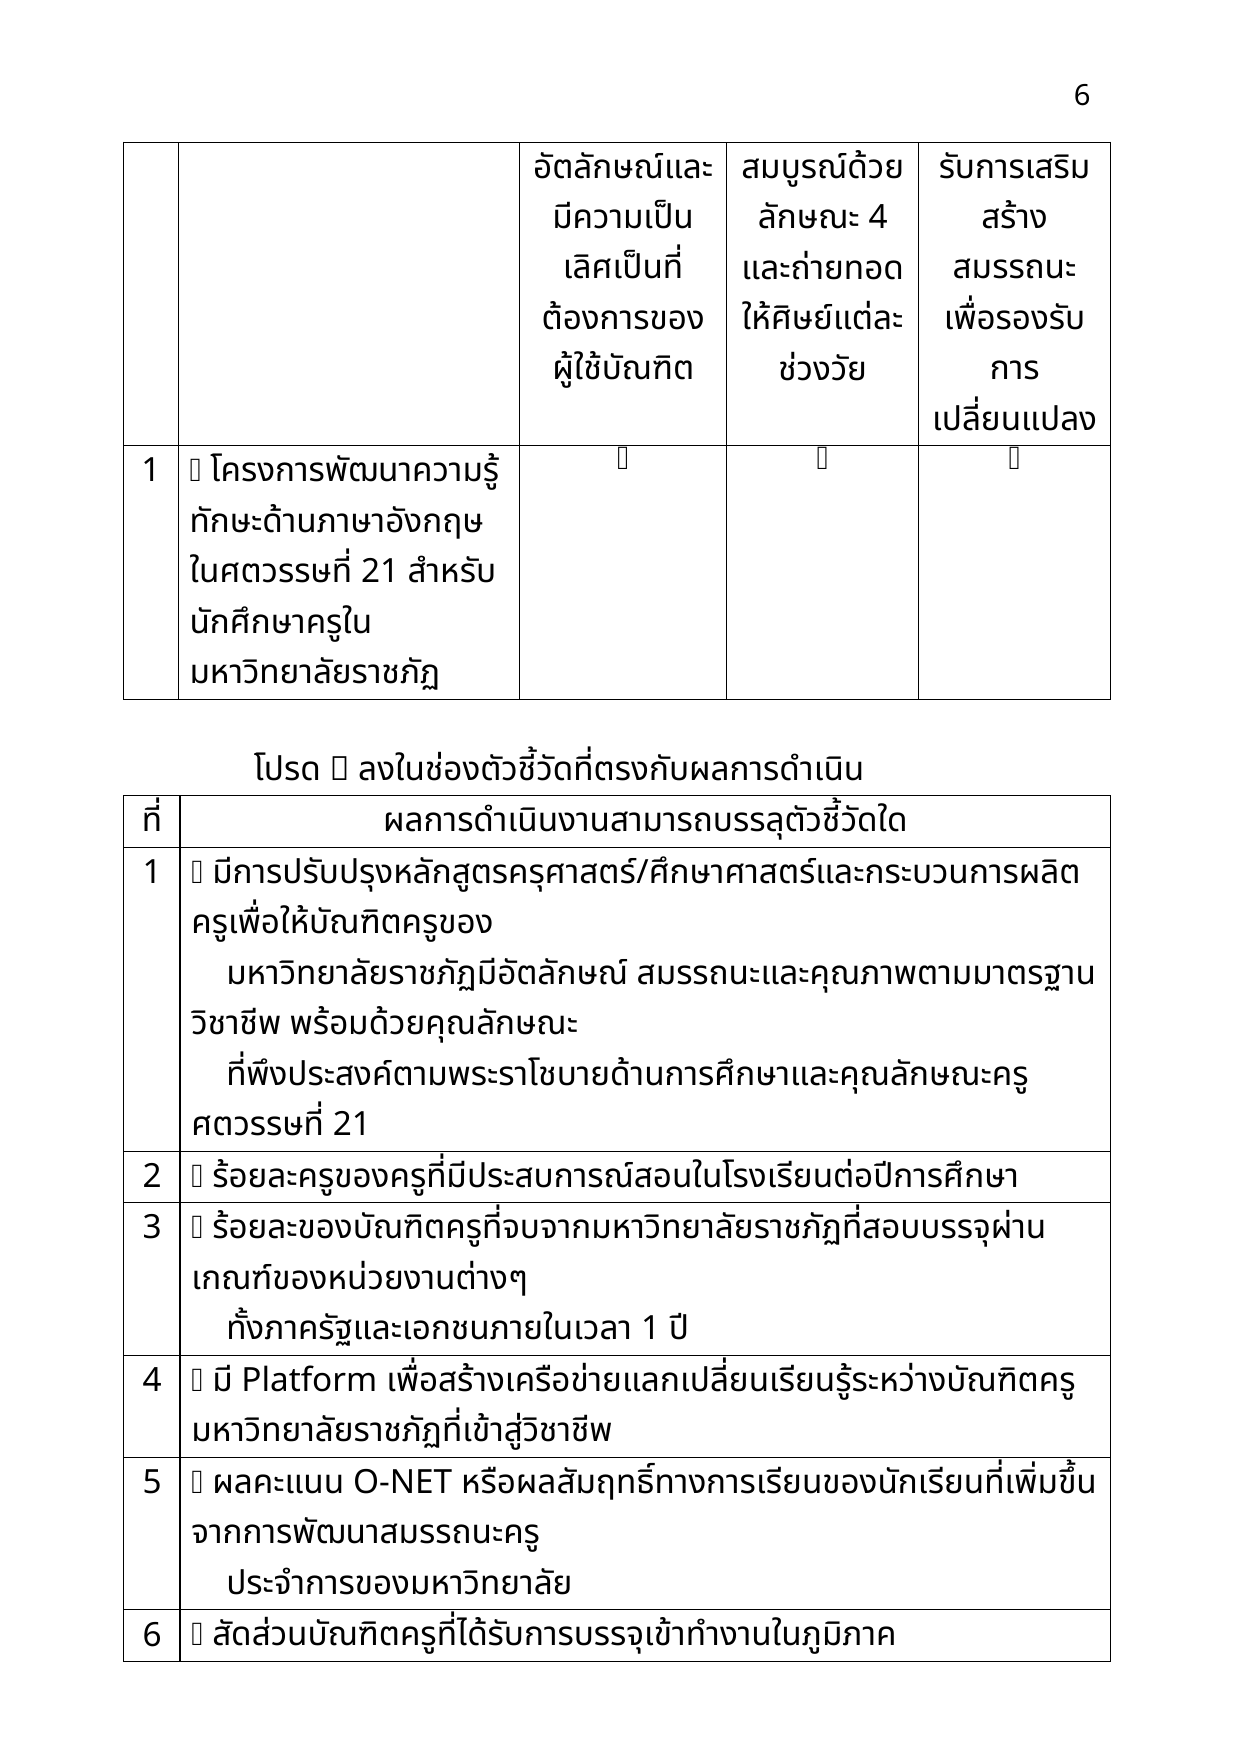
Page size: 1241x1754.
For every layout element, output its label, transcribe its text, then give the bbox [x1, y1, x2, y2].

table_cell สัดส่วนบัณฑิตครูที่ได้รับการบรรจุเข้าทำงานในภูมิภาค [181, 1610, 1110, 1661]
table_cell 2 [124, 1152, 179, 1202]
table_cell 4 [124, 1356, 179, 1457]
table_cell ร้อยละครูของครูที่มีประสบการณ์สอนในโรงเรียนต่อปีการศึกษา [181, 1152, 1110, 1202]
table_cell 5 [124, 1458, 179, 1609]
table_cell [520, 446, 726, 698]
table_cell 1 [124, 848, 179, 1151]
table_cell 6 [124, 1610, 179, 1661]
table_cell 3 [124, 1203, 179, 1355]
table_cell ร้อยละของบัณฑิตครูที่จบจากมหาวิทยาลัยราชภัฏที่สอบบรรจุผ่านเกณฑ์ของหน่วยงานต่างๆ ทั้งภาครัฐและเอกชนภายในเวลา 1 ปี [181, 1203, 1110, 1355]
table_cell มี Platform เพื่อสร้างเครือข่ายแลกเปลี่ยนเรียนรู้ระหว่างบัณฑิตครูมหาวิทยาลัยราชภัฏที่เข้าสู่วิชาชีพ [181, 1356, 1110, 1457]
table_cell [919, 143, 1110, 445]
table_cell ผลคะแนน O-NET หรือผลสัมฤทธิ์ทางการเรียนของนักเรียนที่เพิ่มขึ้นจากการพัฒนาสมรรถนะครู ประจำการของมหาวิทยาลัย [181, 1458, 1110, 1609]
table_cell มีการปรับปรุงหลักสูตรครุศาสตร์/ศึกษาศาสตร์และกระบวนการผลิตครูเพื่อให้บัณฑิตครูของ มหาวิทยาลัยราชภัฏมีอัตลักษณ์ สมรรถนะและคุณภาพตามมาตรฐานวิชาชีพ พร้อมด้วยคุณลักษณะ ที่พึงประสงค์ตามพระราโชบายด้านการศึกษาและคุณลักษณะครูศตวรรษที่ 21 [181, 848, 1110, 1151]
table_cell โครงการพัฒนาความรู้ ทักษะด้านภาษาอังกฤษในศตวรรษที่ 21 สำหรับนักศึกษาครูในมหาวิทยาลัยราชภัฏ [179, 446, 519, 698]
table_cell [520, 143, 726, 445]
table_cell 1 [124, 446, 178, 698]
table_cell [727, 446, 918, 698]
table_cell [919, 446, 1110, 698]
text โปรด ลงในช่องตัวชี้วัดที่ตรงกับผลการดำเนิน [178, 745, 1090, 795]
table_header ที่ [124, 796, 179, 847]
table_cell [727, 143, 918, 445]
table_header ผลการดำเนินงานสามารถบรรลุตัวชี้วัดใด [181, 796, 1110, 847]
